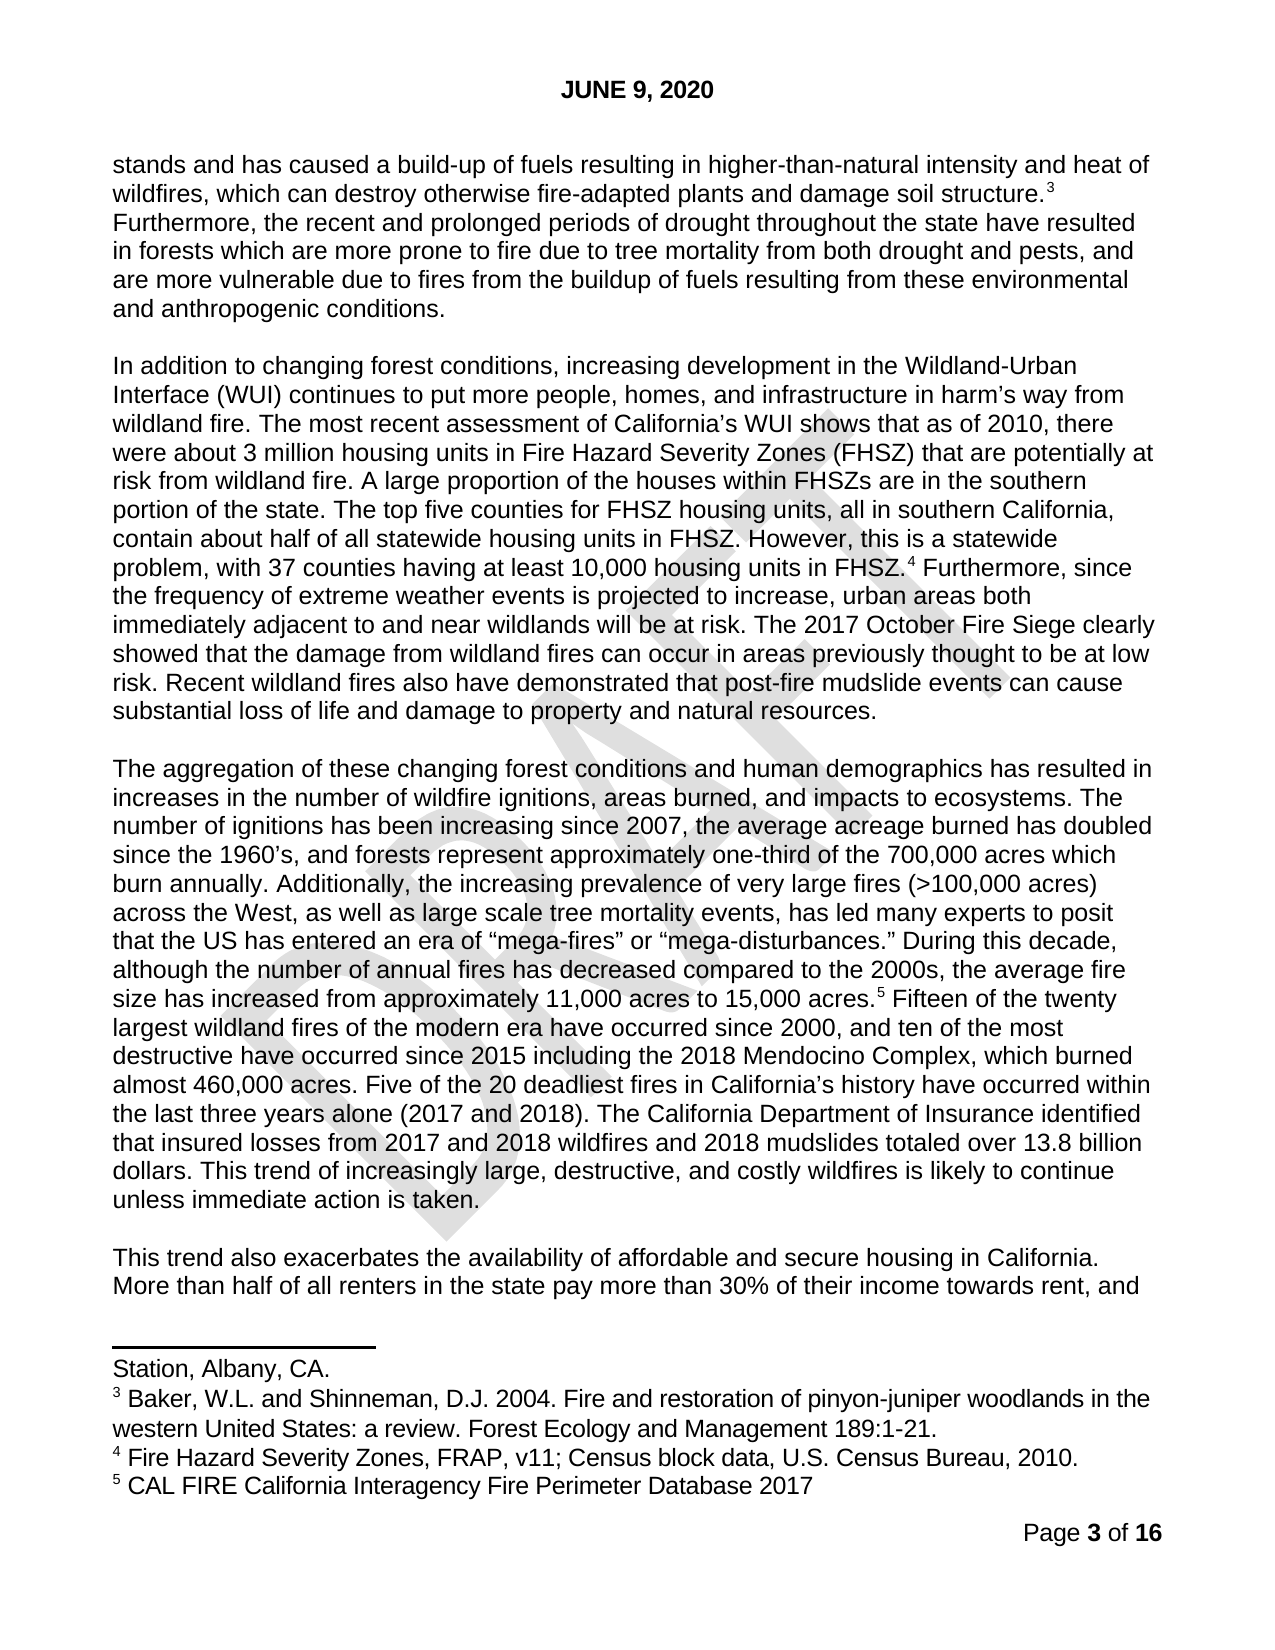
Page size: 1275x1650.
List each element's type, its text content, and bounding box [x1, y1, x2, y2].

text In addition to changing forest conditions, increasing development in the Wildland-Urban Interface (WUI) continues to put more people, homes, and infrastructure in harm’s way from wildland fire. The most recent assessment of California’s WUI shows that as of 2010, there were about 3 million housing units in Fire Hazard Severity Zones (FHSZ) that are potentially at risk from wildland fire. A large proportion of the houses within FHSZs are in the southern portion of the state. The top five counties for FHSZ housing units, all in southern California, contain about half of all statewide housing units in FHSZ. However, this is a statewide problem, with 37 counties having at least 10,000 housing units in FHSZ. Furthermore, since the frequency of extreme weather events is projected to increase, urban areas both immediately adjacent to and near wildlands will be at risk. The 2017 October Fire Siege clearly showed that the damage from wildland fires can occur in areas previously thought to be at low risk. Recent wildland fires also have demonstrated that post-fire mudslide events can cause substantial loss of life and damage to property and natural resources. [112, 351, 1162, 725]
text The aggregation of these changing forest conditions and human demographics has resulted in increases in the number of wildfire ignitions, areas burned, and impacts to ecosystems. The number of ignitions has been increasing since 2007, the average acreage burned has doubled since the 1960’s, and forests represent approximately one-third of the 700,000 acres which burn annually. Additionally, the increasing prevalence of very large fires (>100,000 acres) across the West, as well as large scale tree mortality events, has led many experts to posit that the US has entered an era of “mega-fires” or “mega-disturbances.” During this decade, although the number of annual fires has decreased compared to the 2000s, the average fire size has increased from approximately 11,000 acres to 15,000 acres. Fifteen of the twenty largest wildland fires of the modern era have occurred since 2000, and ten of the most destructive have occurred since 2015 including the 2018 Mendocino Complex, which burned almost 460,000 acres. Five of the 20 deadliest fires in California’s history have occurred within the last three years alone (2017 and 2018). The California Department of Insurance identified that insured losses from 2017 and 2018 wildfires and 2018 mudslides totaled over 13.8 billion dollars. This trend of increasingly large, destructive, and costly wildfires is likely to continue unless immediate action is taken. [112, 754, 1162, 1214]
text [112, 1242, 1162, 1300]
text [112, 150, 1162, 322]
